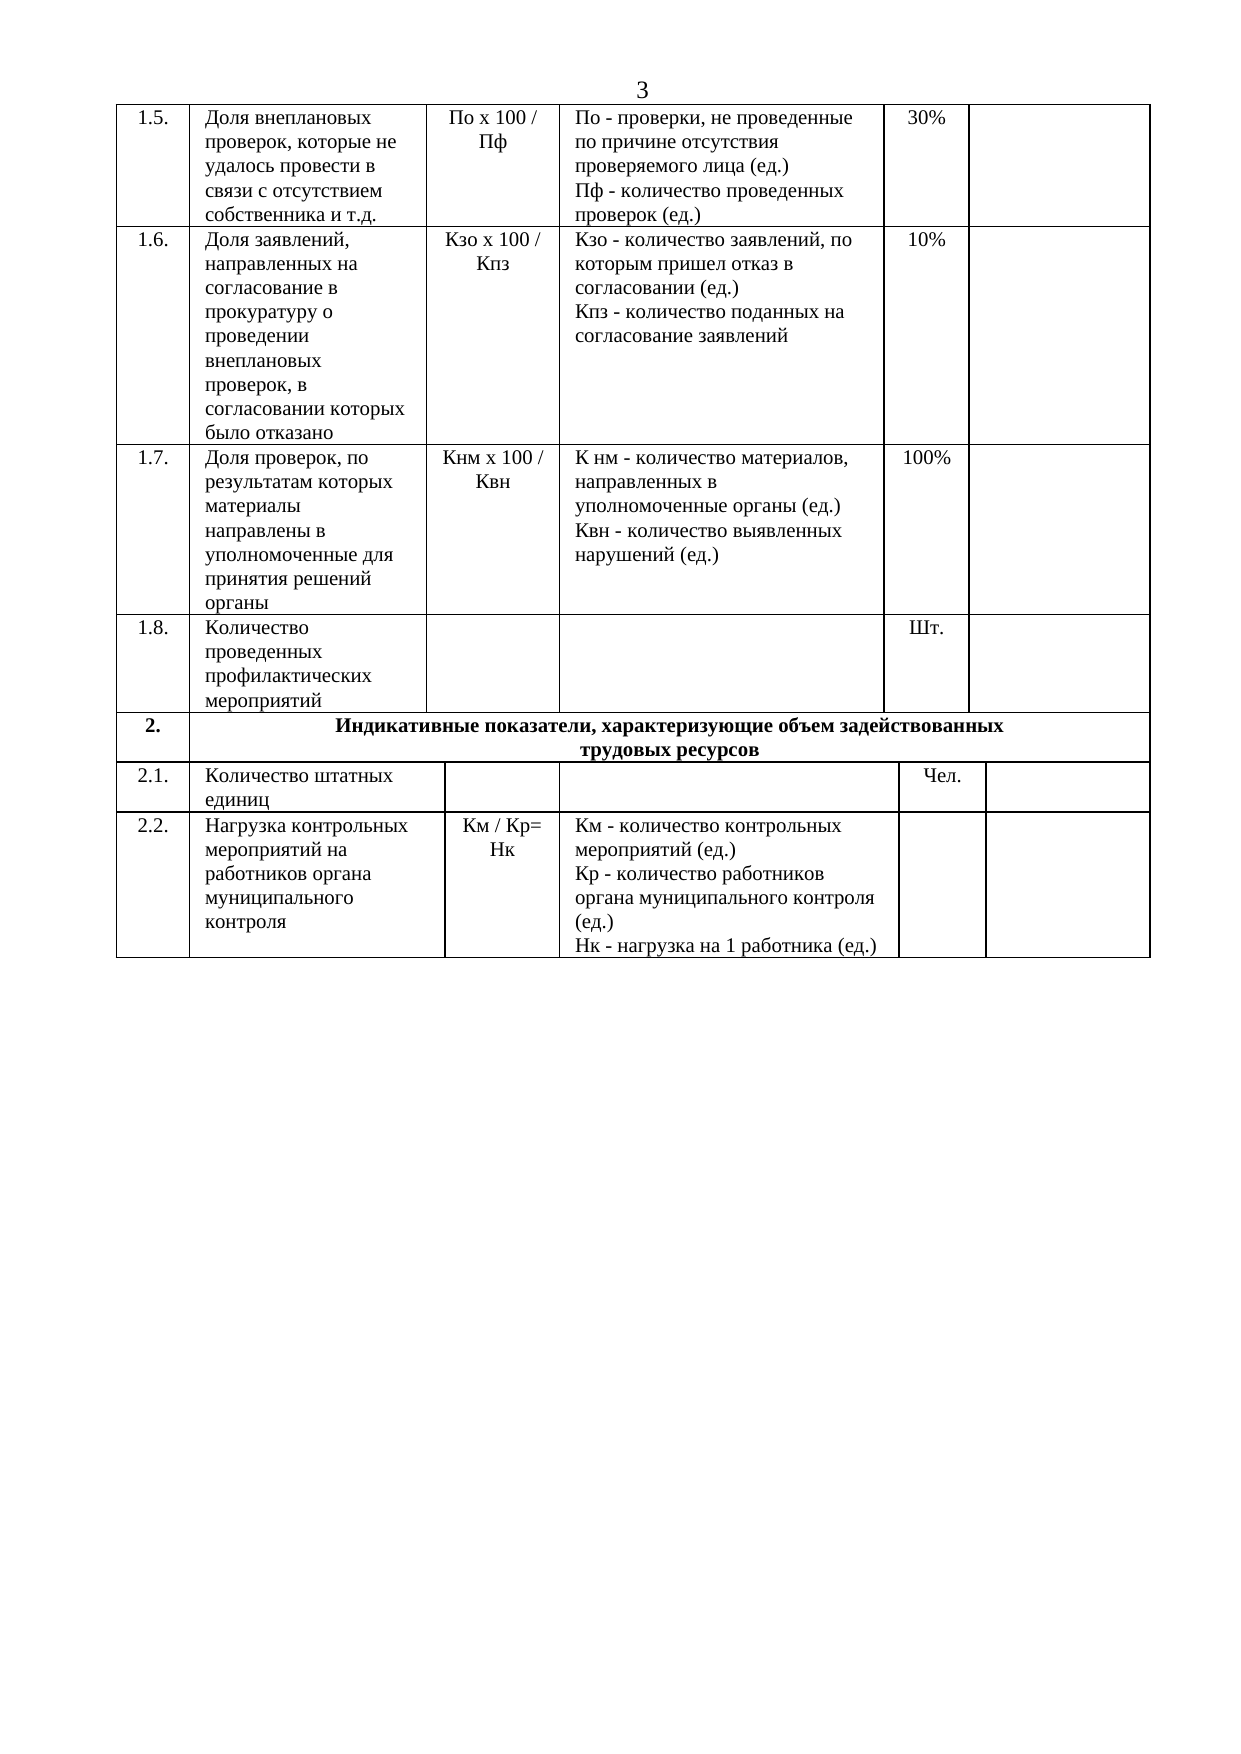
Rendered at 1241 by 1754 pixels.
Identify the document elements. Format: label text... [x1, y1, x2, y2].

table_cell Шт. [885, 615, 968, 712]
table_cell Км / Кр= Нк [446, 813, 559, 957]
table_cell Км - количество контрольных мероприятий (ед.) Кр - количество работников органа муниципального контроля (ед.) Нк - нагрузка на 1 работника (ед.) [560, 813, 898, 957]
table_cell Чел. [900, 763, 985, 811]
table_cell 10% [885, 227, 968, 444]
table_cell [970, 615, 1149, 712]
table_cell [970, 105, 1149, 226]
table_cell Доля проверок, по результатам которых материалы направлены в уполномоченные для принятия решений органы [190, 445, 426, 614]
table_cell К нм - количество материалов, направленных в уполномоченные органы (ед.) Квн - количество выявленных нарушений (ед.) [560, 445, 883, 614]
table_cell 1.7. [117, 445, 189, 614]
table_cell Доля заявлений, направленных на согласование в прокуратуру о проведении внеплановых проверок, в согласовании которых было отказано [190, 227, 426, 444]
table_cell По - проверки, не проведенные по причине отсутствия проверяемого лица (ед.) Пф - количество проведенных проверок (ед.) [560, 105, 883, 226]
table_cell [560, 615, 883, 712]
table_cell [987, 763, 1149, 811]
table_cell 1.5. [117, 105, 189, 226]
table_cell 1.6. [117, 227, 189, 444]
table_cell Кзо - количество заявлений, по которым пришел отказ в согласовании (ед.) Кпз - количество поданных на согласование заявлений [560, 227, 883, 444]
table_cell По x 100 / Пф [427, 105, 559, 226]
table_cell [560, 763, 898, 811]
table_cell 30% [885, 105, 968, 226]
table_cell Кзо х 100 / Кпз [427, 227, 559, 444]
table_cell Кнм х 100 / Квн [427, 445, 559, 614]
table_cell Индикативные показатели, характеризующие объем задействованных трудовых ресурсов [190, 713, 1149, 761]
table_cell [900, 813, 985, 957]
table_cell Нагрузка контрольных мероприятий на работников органа муниципального контроля [190, 813, 444, 957]
table_cell [446, 763, 559, 811]
table_cell [970, 445, 1149, 614]
table_cell [427, 615, 559, 712]
table_cell Количество проведенных профилактических мероприятий [190, 615, 426, 712]
table_cell [987, 813, 1149, 957]
table_cell [970, 227, 1149, 444]
table_cell Доля внеплановых проверок, которые не удалось провести в связи с отсутствием собственника и т.д. [190, 105, 426, 226]
table_cell 2.1. [117, 763, 189, 811]
table_cell 2.2. [117, 813, 189, 957]
table_cell 1.8. [117, 615, 189, 712]
table_cell Количество штатных единиц [190, 763, 444, 811]
table_cell 100% [885, 445, 968, 614]
table_cell 2. [117, 713, 189, 761]
